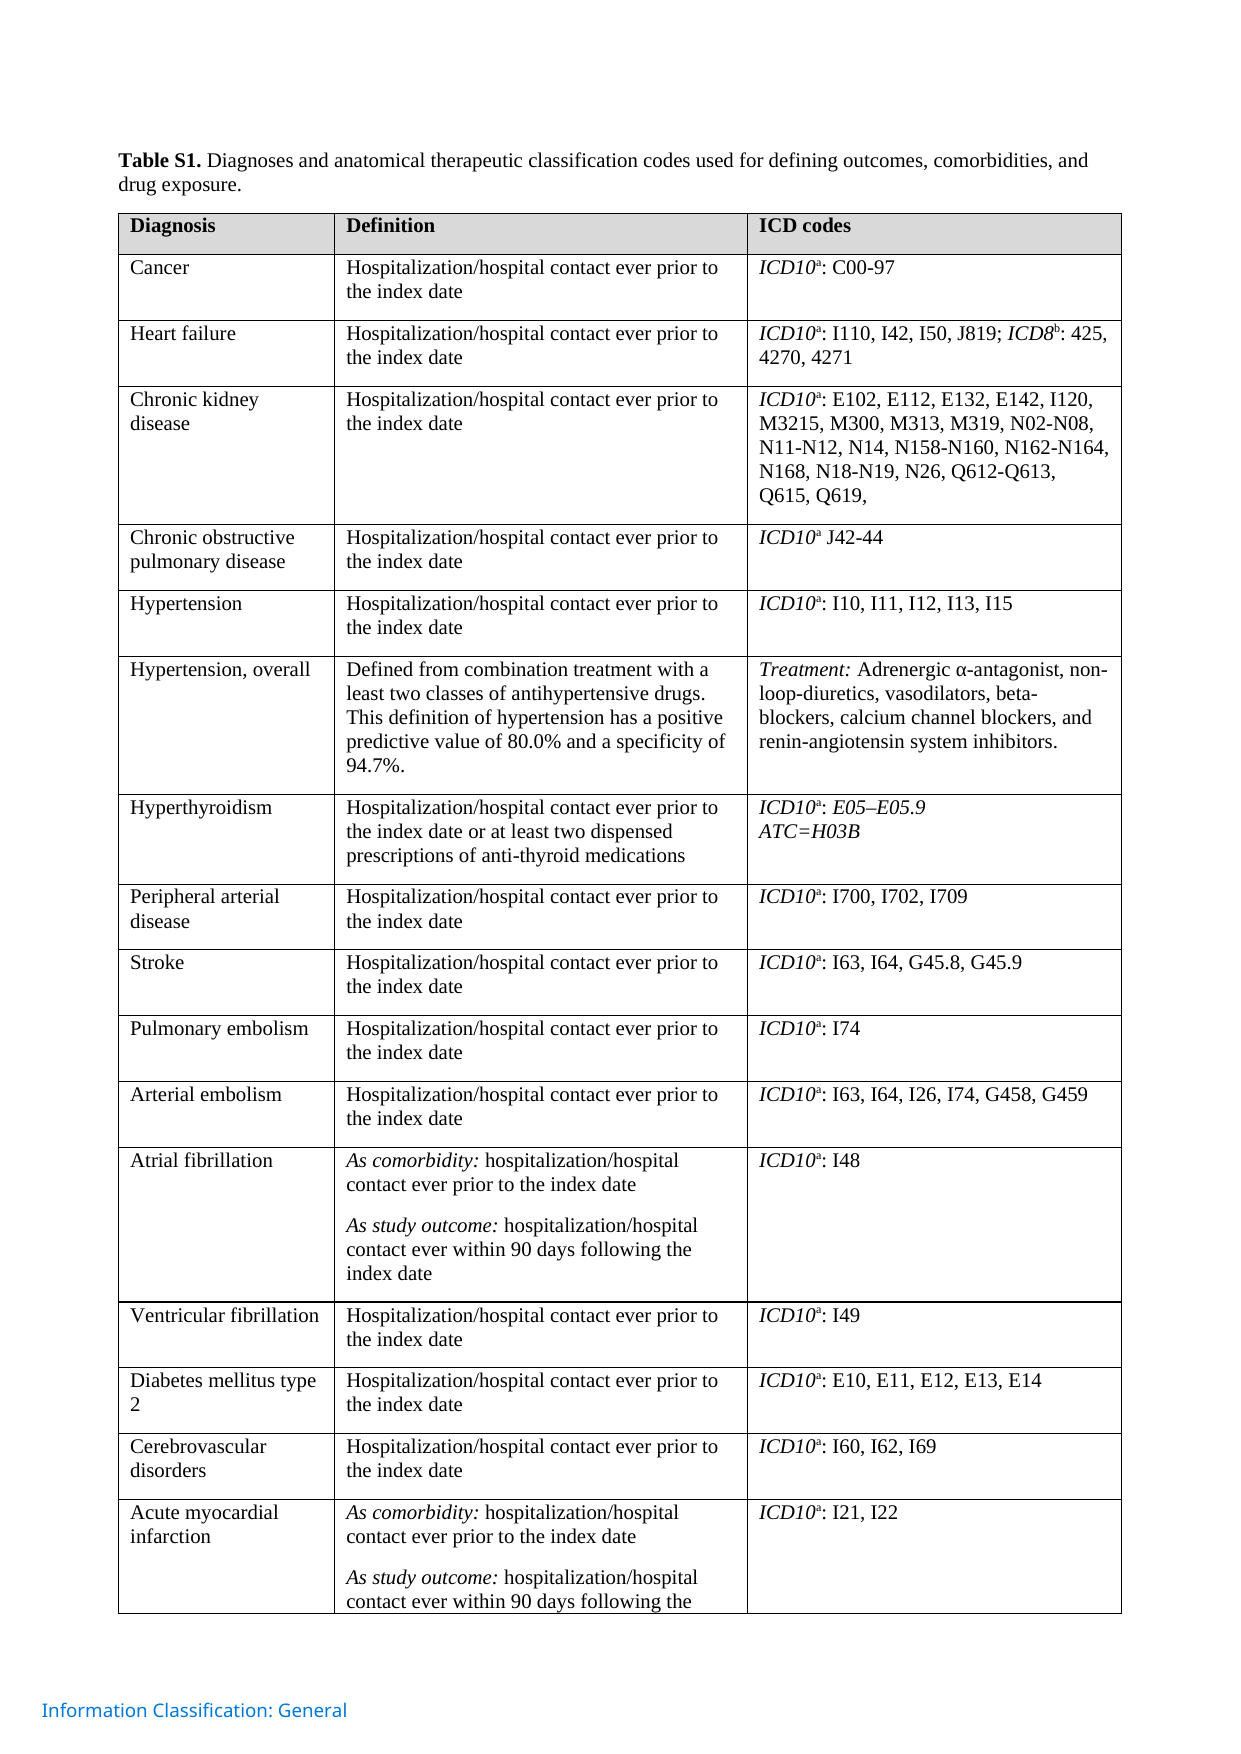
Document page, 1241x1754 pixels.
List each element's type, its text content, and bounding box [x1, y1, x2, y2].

table_cell Stroke [119, 950, 334, 1015]
table_cell ICD10a J42-44 [748, 525, 1121, 590]
table_cell Hospitalization/hospital contact ever prior to the index date [335, 321, 747, 386]
table_cell ICD10a: I63, I64, I26, I74, G458, G459 [748, 1082, 1121, 1147]
table_cell Hospitalization/hospital contact ever prior to the index date [335, 1368, 747, 1433]
table_cell Heart failure [119, 321, 334, 386]
table_cell ICD10a: I49 [748, 1303, 1121, 1367]
table_header ICD codes [748, 214, 1121, 254]
table_cell Chronic kidney disease [119, 387, 334, 524]
table_cell Hospitalization/hospital contact ever prior to the index date [335, 1016, 747, 1081]
table_cell Hypertension [119, 591, 334, 656]
table_cell ICD10a: E102, E112, E132, E142, I120, M3215, M300, M313, M319, N02-N08, N11-N12, N14, N158-N160, N162-N164, N168, N18-N19, N26, Q612-Q613, Q615, Q619, [748, 387, 1121, 524]
table_cell Hospitalization/hospital contact ever prior to the index date [335, 1434, 747, 1499]
table_cell ICD10a: I10, I11, I12, I13, I15 [748, 591, 1121, 656]
table_cell Chronic obstructive pulmonary disease [119, 525, 334, 590]
table_cell Hospitalization/hospital contact ever prior to the index date [335, 950, 747, 1015]
table_cell Hospitalization/hospital contact ever prior to the index date [335, 525, 747, 590]
table_cell ICD10a: I48 [748, 1148, 1121, 1301]
table_header Definition [335, 214, 747, 254]
table_cell ICD10a: I60, I62, I69 [748, 1434, 1121, 1499]
table_cell ICD10a: I700, I702, I709 [748, 885, 1121, 949]
table_cell ICD10a: I74 [748, 1016, 1121, 1081]
table_cell Hospitalization/hospital contact ever prior to the index date [335, 1303, 747, 1367]
table_cell ICD10a: E10, E11, E12, E13, E14 [748, 1368, 1121, 1433]
table_cell Hyperthyroidism [119, 795, 334, 883]
table_cell Hospitalization/hospital contact ever prior to the index date or at least two dispensed prescriptions of anti-thyroid medications [335, 795, 747, 883]
table_cell ICD10a: I21, I22 [748, 1500, 1121, 1613]
table_cell Hypertension, overall [119, 657, 334, 793]
table_cell Cancer [119, 255, 334, 320]
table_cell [335, 1500, 747, 1613]
table_cell ICD10a: I110, I42, I50, J819; ICD8b: 425, 4270, 4271 [748, 321, 1121, 386]
text Table S1. Diagnoses and anatomical therapeutic classification codes used for defining outcomes, comorbidities, and drug exposure. [118, 148, 1122, 196]
table_cell Peripheral arterial disease [119, 885, 334, 949]
table_cell Pulmonary embolism [119, 1016, 334, 1081]
table_cell Atrial fibrillation [119, 1148, 334, 1301]
table_cell ICD10a: I63, I64, G45.8, G45.9 [748, 950, 1121, 1015]
table_cell ICD10a: C00-97 [748, 255, 1121, 320]
table_cell Ventricular fibrillation [119, 1303, 334, 1367]
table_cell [119, 1500, 334, 1613]
table_cell Diabetes mellitus type 2 [119, 1368, 334, 1433]
table_cell Cerebrovascular disorders [119, 1434, 334, 1499]
table_cell Arterial embolism [119, 1082, 334, 1147]
table_cell Treatment: Adrenergic α-antagonist, non-loop-diuretics, vasodilators, beta-blockers, calcium channel blockers, and renin-angiotensin system inhibitors. [748, 657, 1121, 793]
table_cell Defined from combination treatment with a least two classes of antihypertensive drugs. This definition of hypertension has a positive predictive value of 80.0% and a specificity of 94.7%. [335, 657, 747, 793]
table_cell ICD10a: E05–E05.9 ATC=H03B [748, 795, 1121, 883]
table_cell Hospitalization/hospital contact ever prior to the index date [335, 1082, 747, 1147]
table_cell Hospitalization/hospital contact ever prior to the index date [335, 255, 747, 320]
table_cell Hospitalization/hospital contact ever prior to the index date [335, 387, 747, 524]
table_cell Hospitalization/hospital contact ever prior to the index date [335, 885, 747, 949]
table_cell Hospitalization/hospital contact ever prior to the index date [335, 591, 747, 656]
table_header Diagnosis [119, 214, 334, 254]
